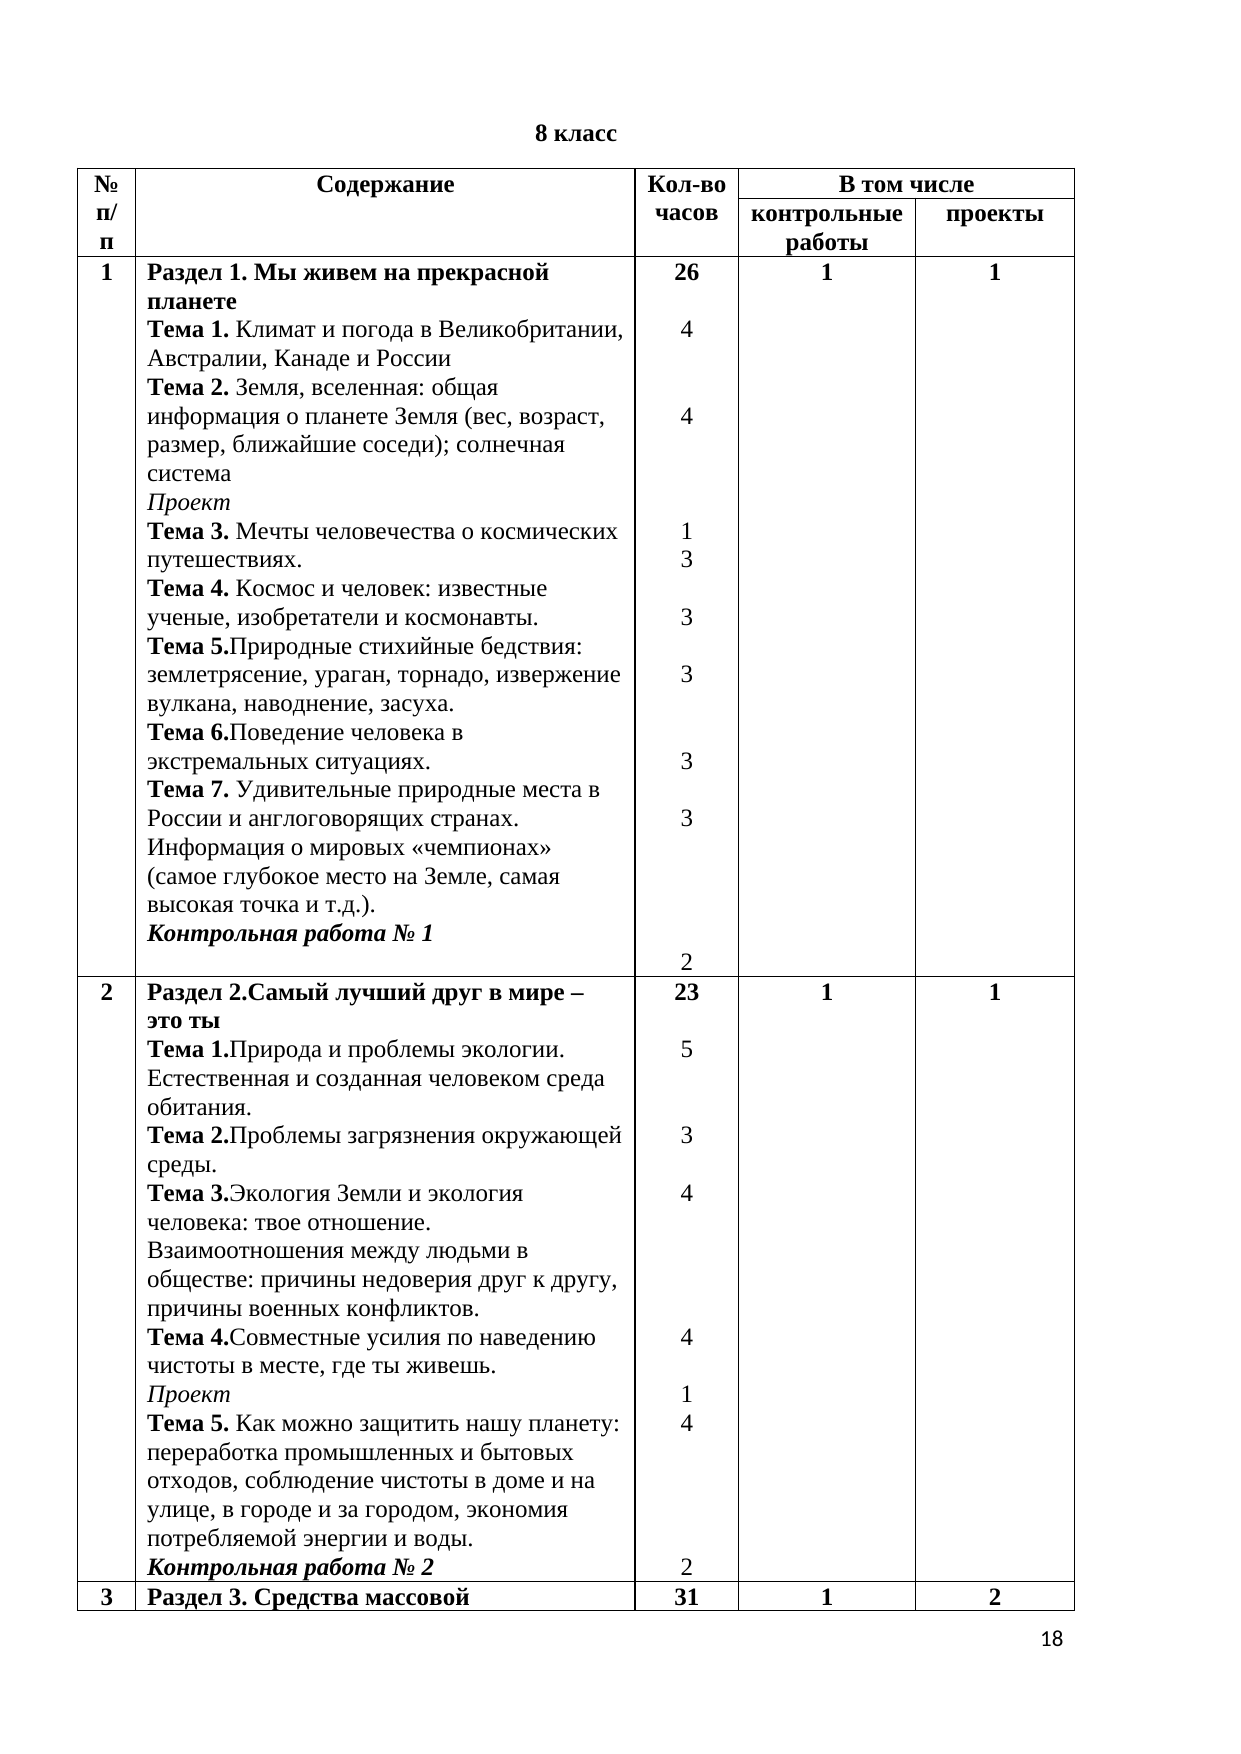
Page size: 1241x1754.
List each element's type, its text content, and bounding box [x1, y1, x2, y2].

table_cell 1 [739, 977, 915, 1581]
table_cell 1 [916, 257, 1074, 976]
table_cell 23 5 3 4 4 1 4 2 [636, 977, 738, 1581]
text 8 класс [89, 118, 1063, 147]
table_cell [136, 1582, 634, 1610]
table_cell 2 [78, 977, 135, 1581]
table_header Содержание [136, 169, 634, 256]
table_header № п/п [78, 169, 135, 256]
table_cell 2 [916, 1582, 1074, 1610]
table_cell 26 4 4 1 3 3 3 3 3 2 [636, 257, 738, 976]
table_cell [636, 1582, 738, 1610]
table_cell 1 [739, 257, 915, 976]
table_cell 1 [78, 257, 135, 976]
table_cell 1 [916, 977, 1074, 1581]
table_cell 3 [78, 1582, 135, 1610]
table_cell контрольные работы [739, 199, 915, 256]
table_header В том числе [739, 169, 1074, 197]
table_header Кол-во часов [636, 169, 738, 256]
table_cell проекты [916, 199, 1074, 256]
table_cell Раздел 2.Самый лучший друг в мире – это ты Тема 1.Природа и проблемы экологии. Естественная и созданная человеком среда обитания. Тема 2.Проблемы загрязнения окружающей среды. Тема 3.Экология Земли и экология человека: твое отношение. Взаимоотношения между людьми в обществе: причины недоверия друг к другу, причины военных конфликтов. Тема 4.Совместные усилия по наведению чистоты в месте, где ты живешь. Проект Тема 5. Как можно защитить нашу планету: переработка промышленных и бытовых отходов, соблюдение чистоты в доме и на улице, в городе и за городом, экономия потребляемой энергии и воды. Контрольная работа № 2 [136, 977, 634, 1581]
table_cell Раздел 1. Мы живем на прекрасной планете Тема 1. Климат и погода в Великобритании, Австралии, Канаде и России Тема 2. Земля, вселенная: общая информация о планете Земля (вес, возраст, размер, ближайшие соседи); солнечная система Проект Тема 3. Мечты человечества о космических путешествиях. Тема 4. Космос и человек: известные ученые, изобретатели и космонавты. Тема 5.Природные стихийные бедствия: землетрясение, ураган, торнадо, извержение вулкана, наводнение, засуха. Тема 6.Поведение человека в экстремальных ситуациях. Тема 7. Удивительные природные места в России и англоговорящих странах. Информация о мировых «чемпионах» (самое глубокое место на Земле, самая высокая точка и т.д.). Контрольная работа № 1 [136, 257, 634, 976]
table_cell 1 [739, 1582, 915, 1610]
